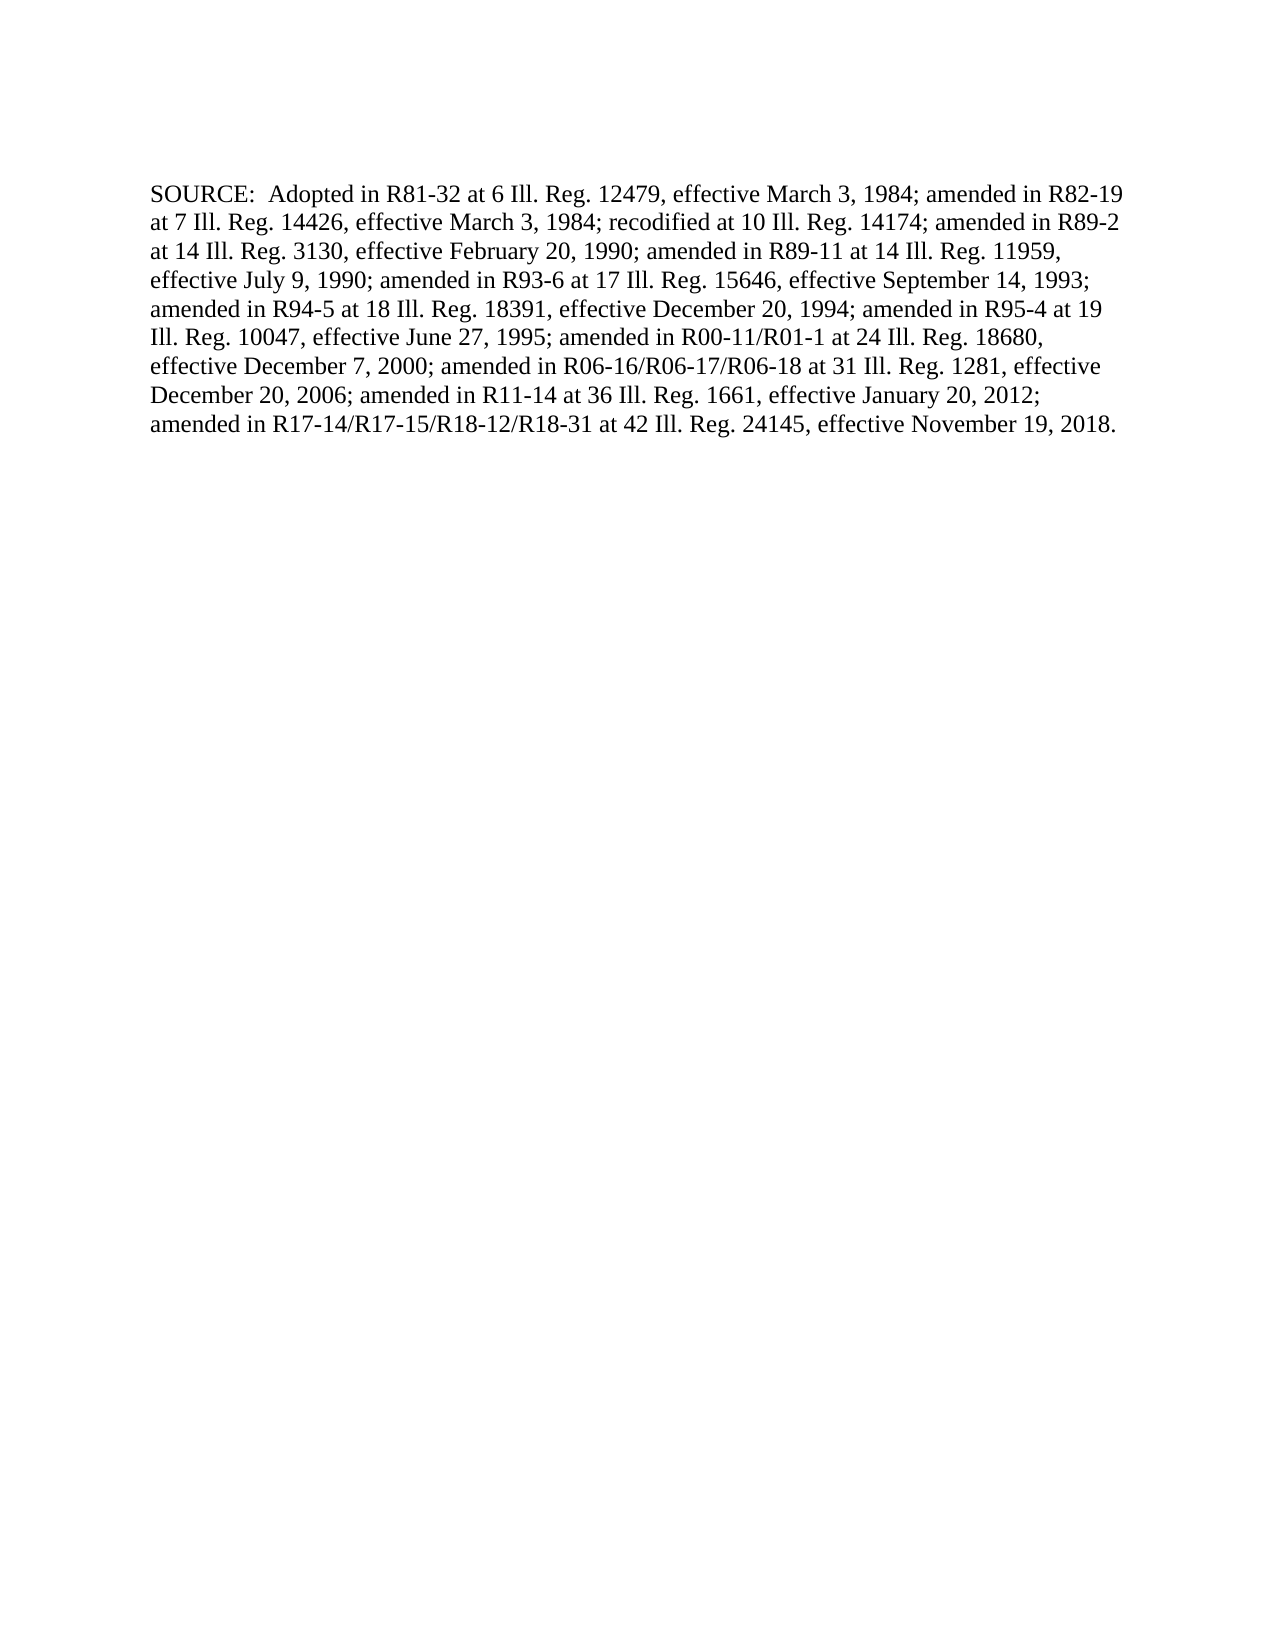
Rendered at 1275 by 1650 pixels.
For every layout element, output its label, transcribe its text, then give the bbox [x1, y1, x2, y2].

text SOURCE: Adopted in R81-32 at 6 Ill. Reg. 12479, effective March 3, 1984; amended in R82-19 at 7 Ill. Reg. 14426, effective March 3, 1984; recodified at 10 Ill. Reg. 14174; amended in R89-2 at 14 Ill. Reg. 3130, effective February 20, 1990; amended in R89-11 at 14 Ill. Reg. 11959, effective July 9, 1990; amended in R93-6 at 17 Ill. Reg. 15646, effective September 14, 1993; amended in R94-5 at 18 Ill. Reg. 18391, effective December 20, 1994; amended in R95-4 at 19 Ill. Reg. 10047, effective June 27, 1995; amended in R00-11/R01-1 at 24 Ill. Reg. 18680, effective December 7, 2000; amended in R06-16/R06-17/R06-18 at 31 Ill. Reg. 1281, effective December 20, 2006; amended in R11-14 at 36 Ill. Reg. 1661, effective January 20, 2012; amended in R17-14/R17-15/R18-12/R18-31 at 42 Ill. Reg. 24145, effective November 19, 2018. [150, 179, 1125, 437]
